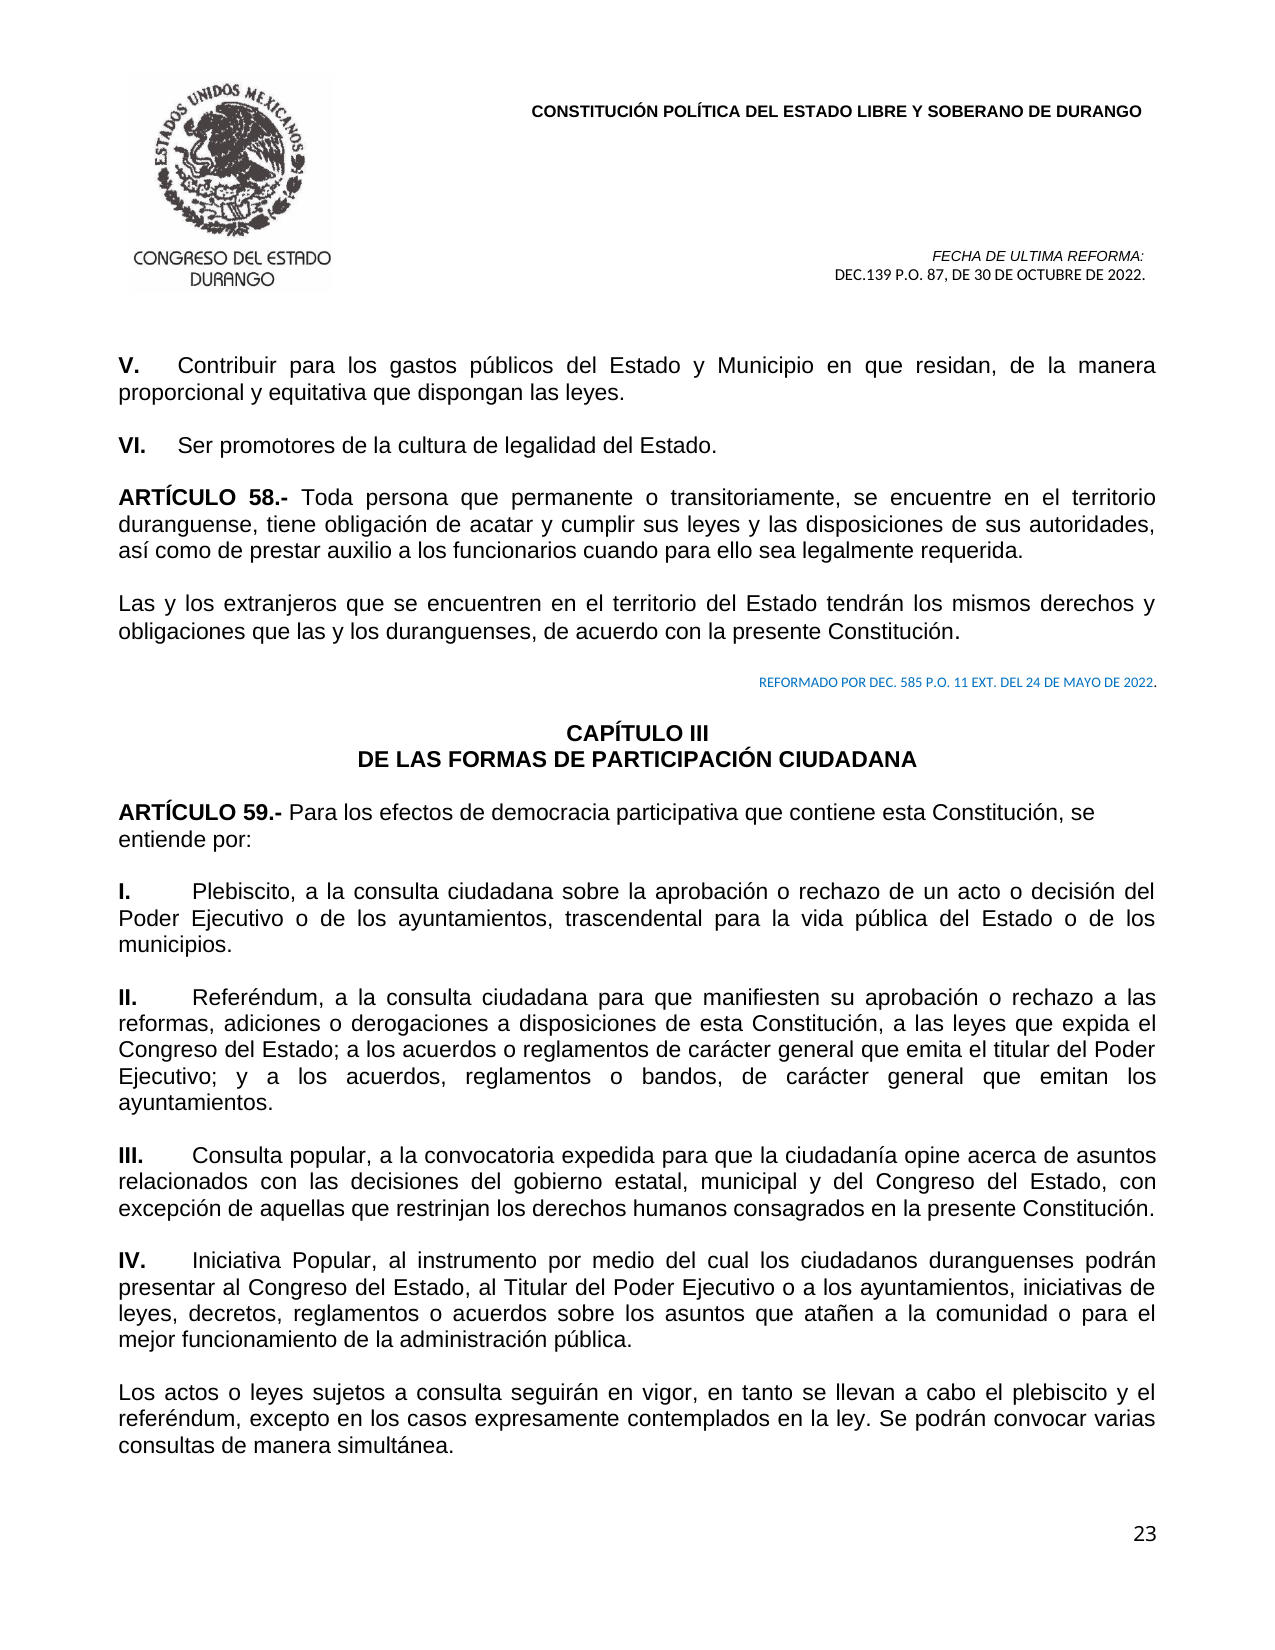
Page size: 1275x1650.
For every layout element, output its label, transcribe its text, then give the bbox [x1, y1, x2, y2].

list Ser promotores de la cultura de legalidad del Estado. [118, 432, 1157, 458]
list Contribuir para los gastos públicos del Estado y Municipio en que residan, de la manera proporcional y equitativa que dispongan las leyes. [118, 352, 1157, 405]
list Iniciativa Popular, al instrumento por medio del cual los ciudadanos duranguenses podrán presentar al Congreso del Estado, al Titular del Poder Ejecutivo o a los ayuntamientos, iniciativas de leyes, decretos, reglamentos o acuerdos sobre los asuntos que atañen a la comunidad o para el mejor funcionamiento de la administración pública. [118, 1247, 1157, 1353]
list Referéndum, a la consulta ciudadana para que manifiesten su aprobación o rechazo a las reformas, adiciones o derogaciones a disposiciones de esta Constitución, a las leyes que expida el Congreso del Estado; a los acuerdos o reglamentos de carácter general que emita el titular del Poder Ejecutivo; y a los acuerdos, reglamentos o bandos, de carácter general que emitan los ayuntamientos. [118, 984, 1157, 1115]
list Plebiscito, a la consulta ciudadana sobre la aprobación o rechazo de un acto o decisión del Poder Ejecutivo o de los ayuntamientos, trascendental para la vida pública del Estado o de los municipios. [118, 878, 1157, 957]
picture [129, 73, 333, 293]
text REFORMADO POR DEC. 585 P.O. 11 EXT. DEL 24 DE MAYO DE 2022. [118, 673, 1157, 691]
subtitle CAPÍTULO III [118, 720, 1157, 746]
text Los actos o leyes sujetos a consulta seguirán en vigor, en tanto se llevan a cabo el plebiscito y el referéndum, excepto en los casos expresamente contemplados en la ley. Se podrán convocar varias consultas de manera simultánea. [118, 1379, 1157, 1458]
subtitle DE LAS FORMAS DE PARTICIPACIÓN CIUDADANA [118, 746, 1157, 773]
text ARTÍCULO 58.- Toda persona que permanente o transitoriamente, se encuentre en el territorio duranguense, tiene obligación de acatar y cumplir sus leyes y las disposiciones de sus autoridades, así como de prestar auxilio a los funcionarios cuando para ello sea legalmente requerida. [118, 484, 1157, 563]
list Consulta popular, a la convocatoria expedida para que la ciudadanía opine acerca de asuntos relacionados con las decisiones del gobierno estatal, municipal y del Congreso del Estado, con excepción de aquellas que restrinjan los derechos humanos consagrados en la presente Constitución. [118, 1142, 1157, 1221]
text ARTÍCULO 59.- Para los efectos de democracia participativa que contiene esta Constitución, se entiende por: [118, 799, 1157, 852]
text Las y los extranjeros que se encuentren en el territorio del Estado tendrán los mismos derechos y obligaciones que las y los duranguenses, de acuerdo con la presente Constitución. [118, 590, 1157, 645]
